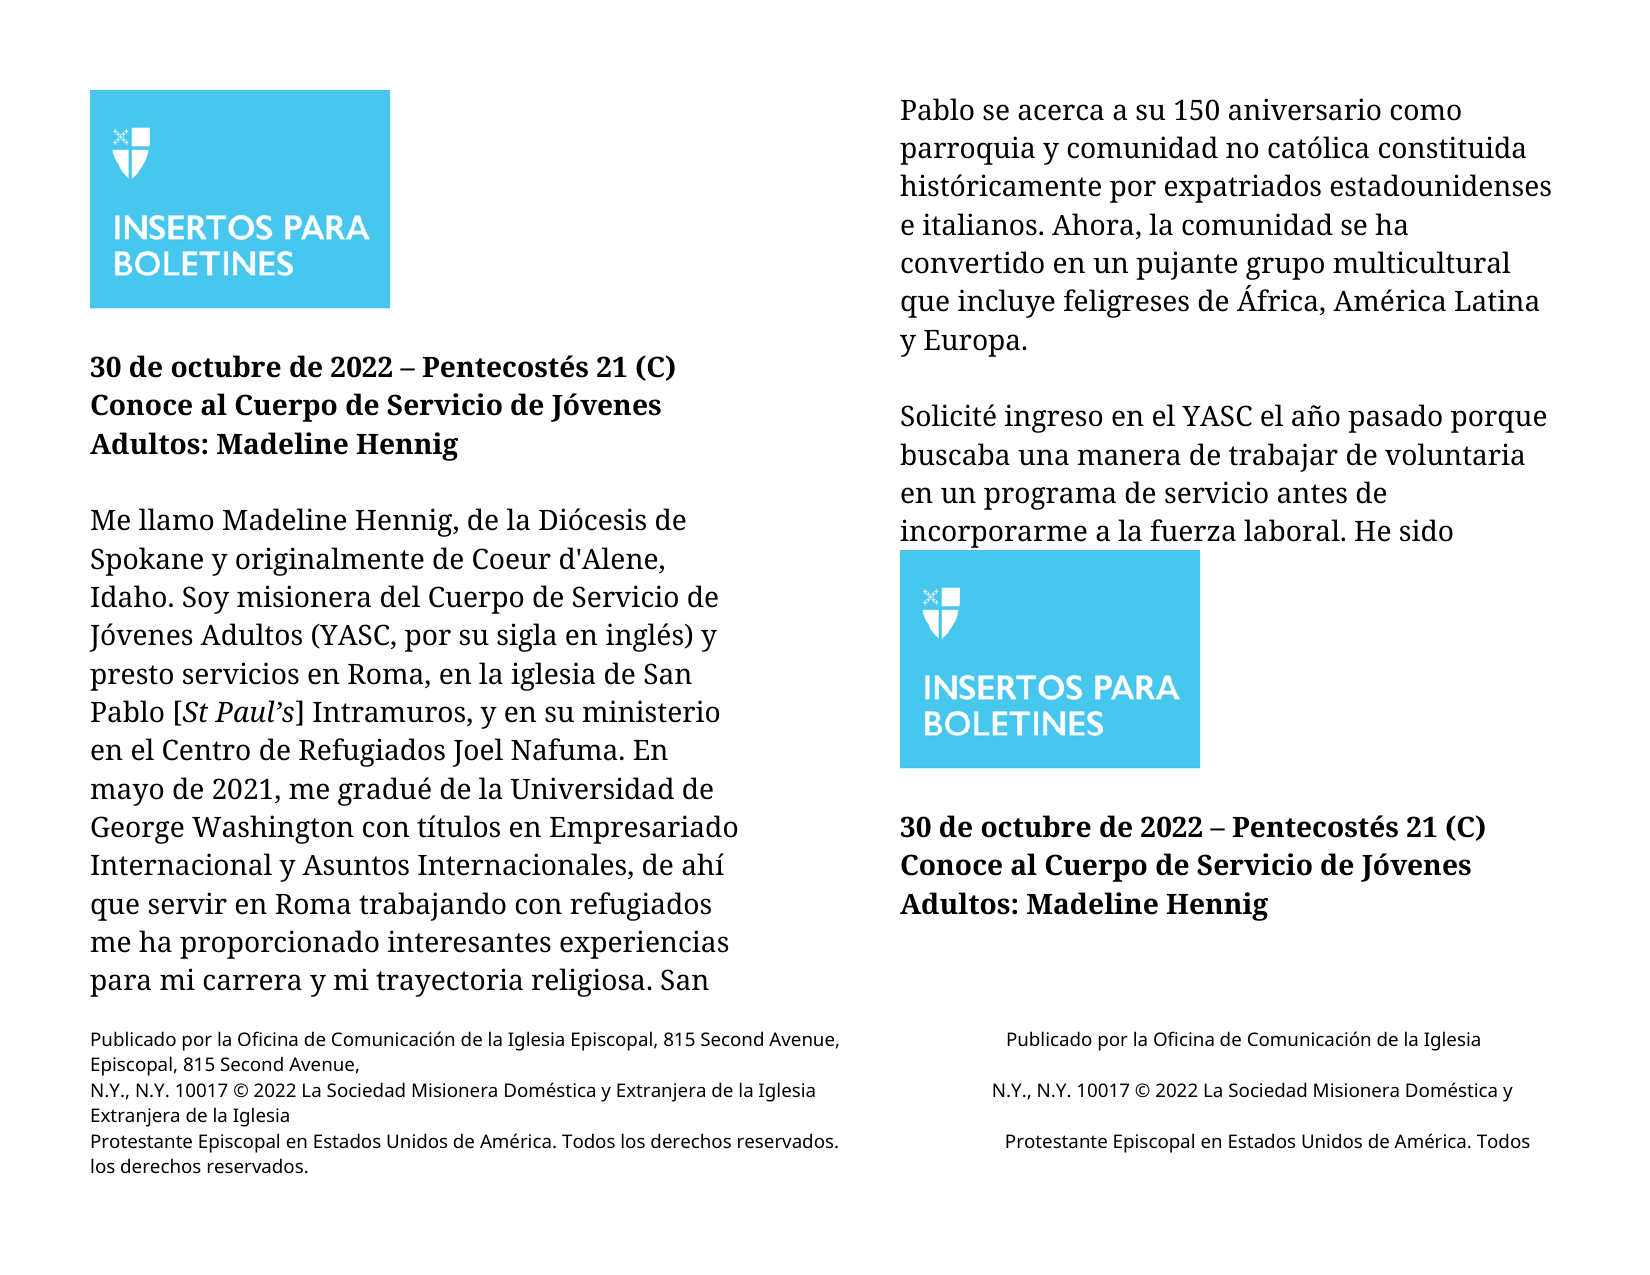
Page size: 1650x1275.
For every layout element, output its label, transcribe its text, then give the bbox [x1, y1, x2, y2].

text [90, 501, 750, 999]
text Conoce al Cuerpo de Servicio de Jóvenes Adultos: Madeline Hennig [90, 386, 750, 462]
picture [900, 550, 1200, 769]
picture [90, 90, 390, 309]
text Conoce al Cuerpo de Servicio de Jóvenes Adultos: Madeline Hennig [900, 846, 1560, 922]
text Solicité ingreso en el YASC el año pasado porque buscaba una manera de trabajar de voluntaria en un programa de servicio antes de incorporarme a la fuerza laboral. He sido [900, 397, 1560, 550]
text 30 de octubre de 2022 – Pentecostés 21 (C) [90, 347, 750, 386]
text 30 de octubre de 2022 – Pentecostés 21 (C) [900, 807, 1560, 846]
